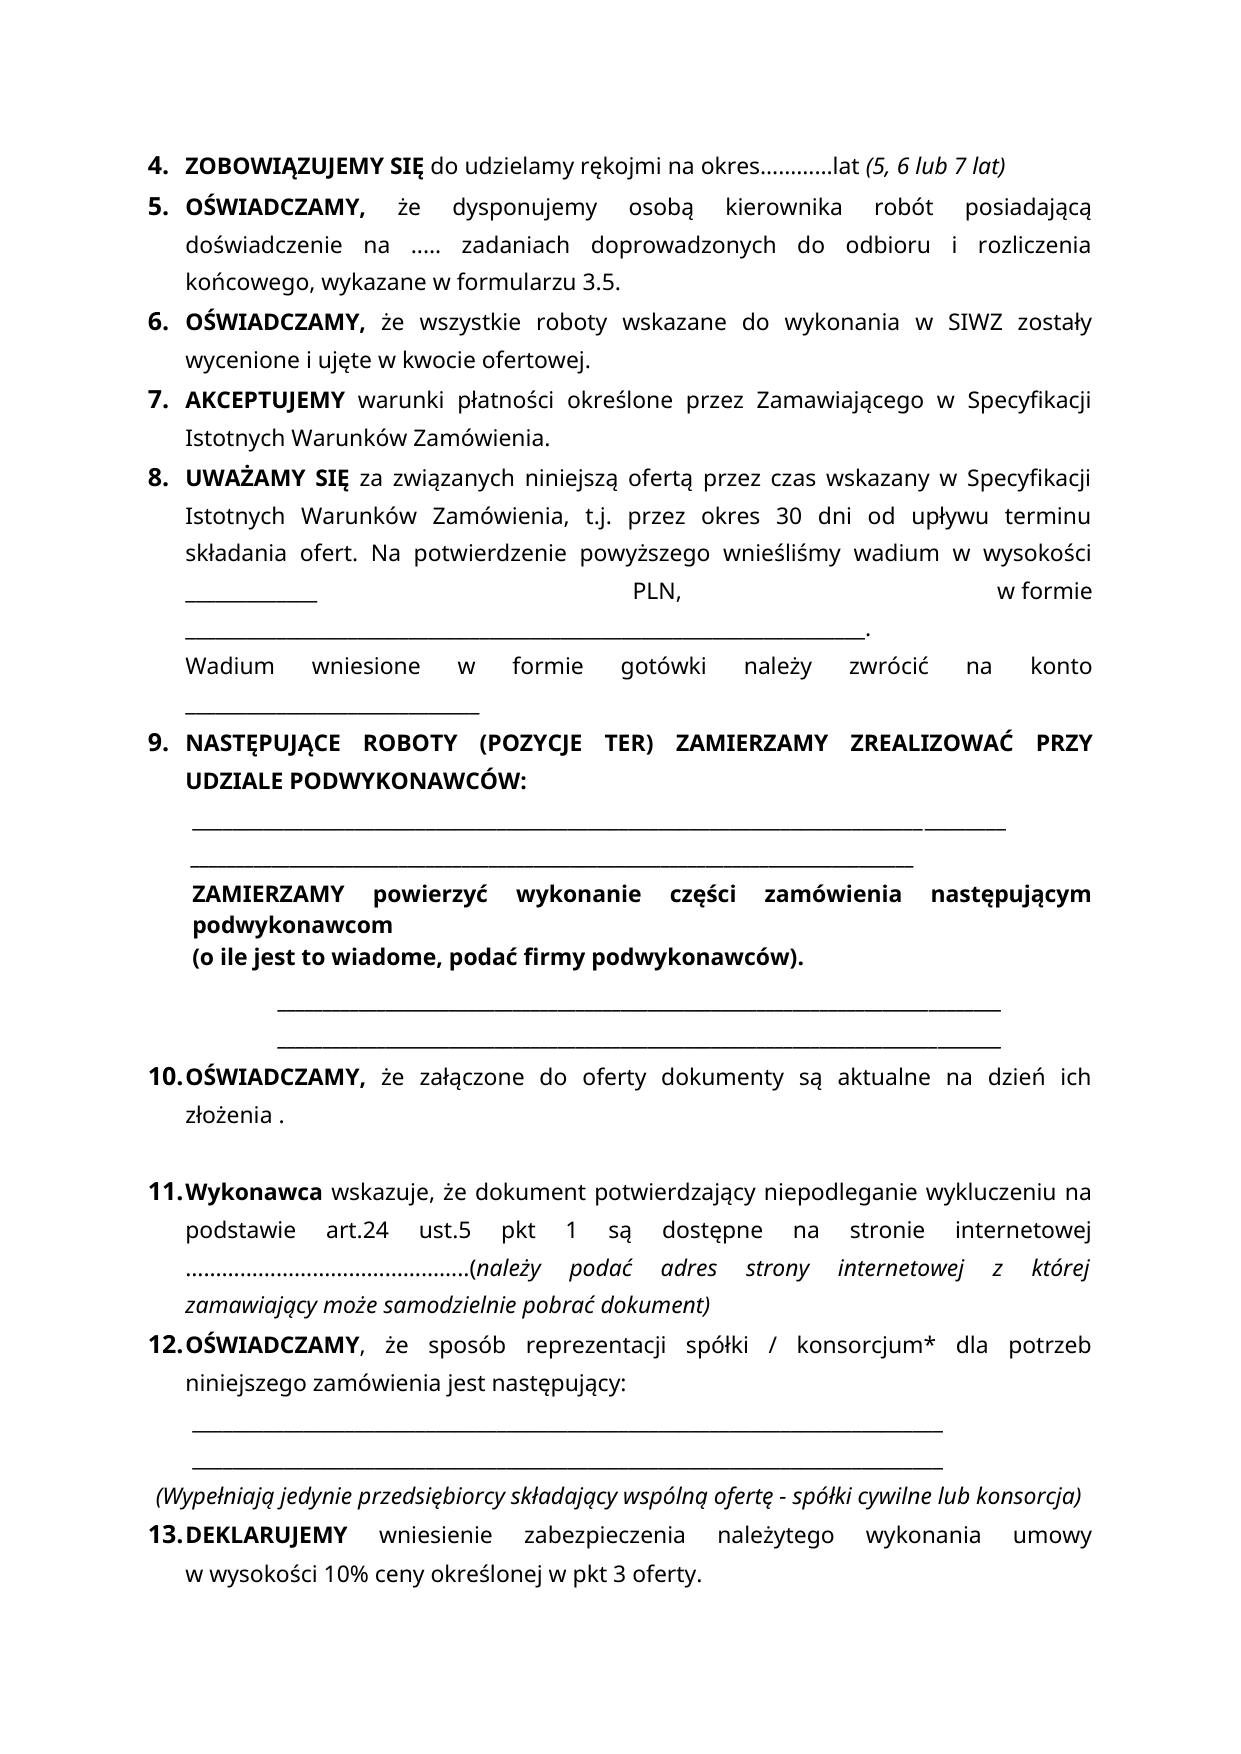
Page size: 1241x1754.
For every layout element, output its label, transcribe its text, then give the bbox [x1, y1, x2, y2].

text Wadium wniesione w formie gotówki należy zwrócić na konto _____________________________ [185, 650, 1093, 718]
text ________________________________________________________________________________ [192, 840, 1093, 871]
list AKCEPTUJEMY warunki płatności określone przez Zamawiającego w Specyfikacji Istotnych Warunków Zamówienia. [148, 382, 1093, 453]
text __________________________________________________________________________ [192, 1442, 1093, 1473]
text ________________________________________________________________________________ [192, 1021, 1093, 1052]
text (Wypełniają jedynie przedsiębiorcy składający wspólną ofertę - spółki cywilne lub konsorcja) [148, 1480, 1093, 1511]
list DEKLARUJEMY wniesienie zabezpieczenia należytego wykonania umowy w wysokości 10% ceny określonej w pkt 3 oferty. [148, 1517, 1093, 1589]
list Wykonawca wskazuje, że dokument potwierdzający niepodleganie wykluczeniu na podstawie art.24 ust.5 pkt 1 są dostępne na stronie internetowej ………………………………………..(należy podać adres strony internetowej z której zamawiający może samodzielnie pobrać dokument) [148, 1174, 1093, 1321]
list OŚWIADCZAMY, że wszystkie roboty wskazane do wykonania w SIWZ zostały wycenione i ujęte w kwocie ofertowej. [148, 304, 1093, 375]
list ZOBOWIĄZUJEMY SIĘ do udzielamy rękojmi na okres…………lat (5, 6 lub 7 lat) [148, 148, 1093, 182]
text ZAMIERZAMY powierzyć wykonanie części zamówienia następującym podwykonawcom (o ile jest to wiadome, podać firmy podwykonawców). [192, 877, 1093, 971]
list NASTĘPUJĄCE ROBOTY (POZYCJE TER) ZAMIERZAMY ZREALIZOWAĆ PRZY UDZIALE PODWYKONAWCÓW: [148, 725, 1093, 796]
list UWAŻAMY SIĘ za związanych niniejszą ofertą przez czas wskazany w Specyfikacji Istotnych Warunków Zamówienia, t.j. przez okres 30 dni od upływu terminu składania ofert. Na potwierdzenie powyższego wnieśliśmy wadium w wysokości _____________ PLN, w formie ___________________________________________________________________. [148, 459, 1093, 643]
text ________________________________________________________________________________ [192, 984, 1093, 1015]
text __________________________________________________________________________ [192, 1405, 1093, 1436]
list OŚWIADCZAMY, że sposób reprezentacji spółki / konsorcjum* dla potrzeb niniejszego zamówienia jest następujący: [148, 1327, 1093, 1398]
list OŚWIADCZAMY, że dysponujemy osobą kierownika robót posiadającą doświadczenie na ..… zadaniach doprowadzonych do odbioru i rozliczenia końcowego, wykazane w formularzu 3.5. [148, 188, 1093, 297]
text ________________________________________________________________________________ [192, 802, 1093, 834]
list OŚWIADCZAMY, że załączone do oferty dokumenty są aktualne na dzień ich złożenia . [148, 1059, 1093, 1130]
